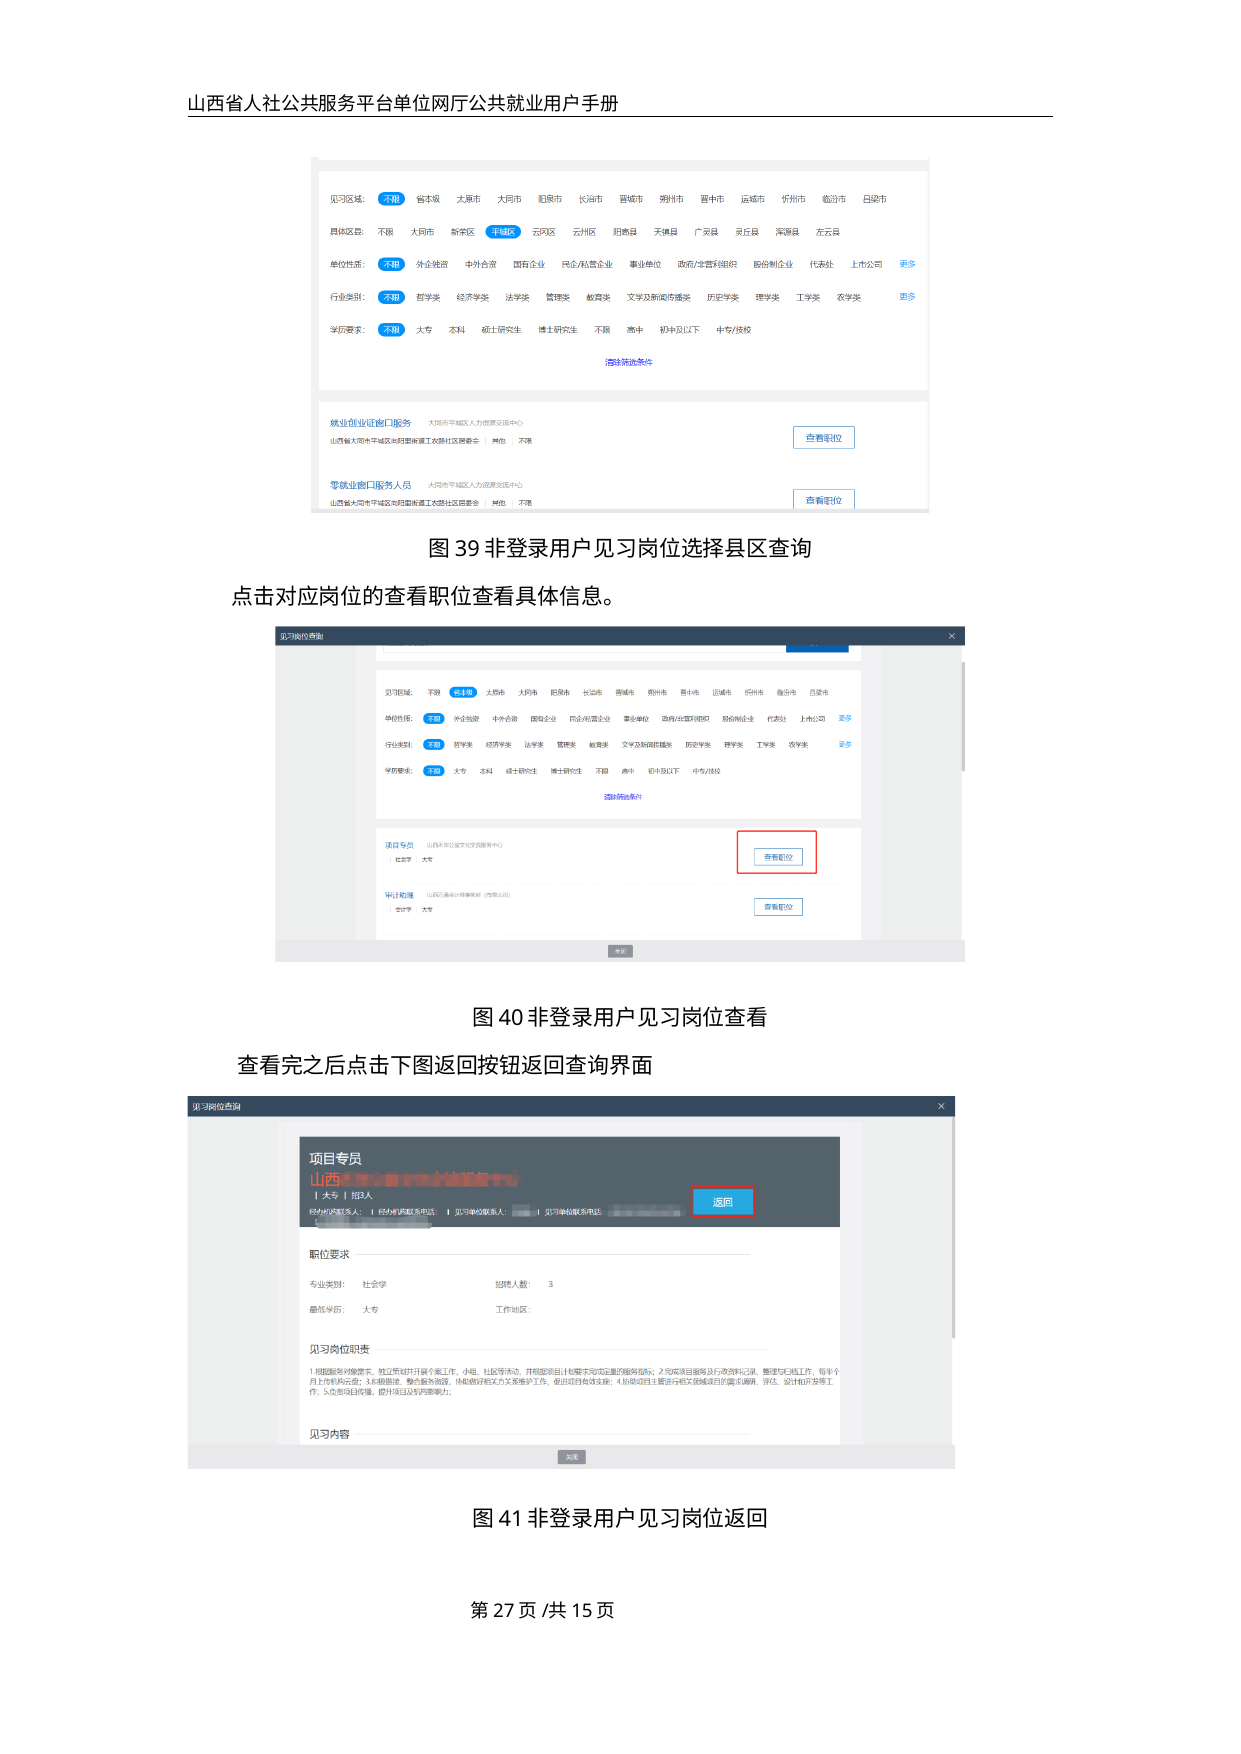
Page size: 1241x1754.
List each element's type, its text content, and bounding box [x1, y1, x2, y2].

picture [187, 1096, 956, 1469]
picture [310, 157, 930, 513]
text 图39非登录用户见习岗位选择县区查询 [187, 530, 1053, 563]
text 图41非登录用户见习岗位返回 [187, 1501, 1053, 1533]
picture [275, 626, 965, 962]
text 查看完之后点击下图返回按钮返回查询界面 [187, 1048, 1053, 1080]
text 点击对应岗位的查看职位查看具体信息。 [187, 578, 1053, 611]
text 图40非登录用户见习岗位查看 [187, 999, 1053, 1032]
